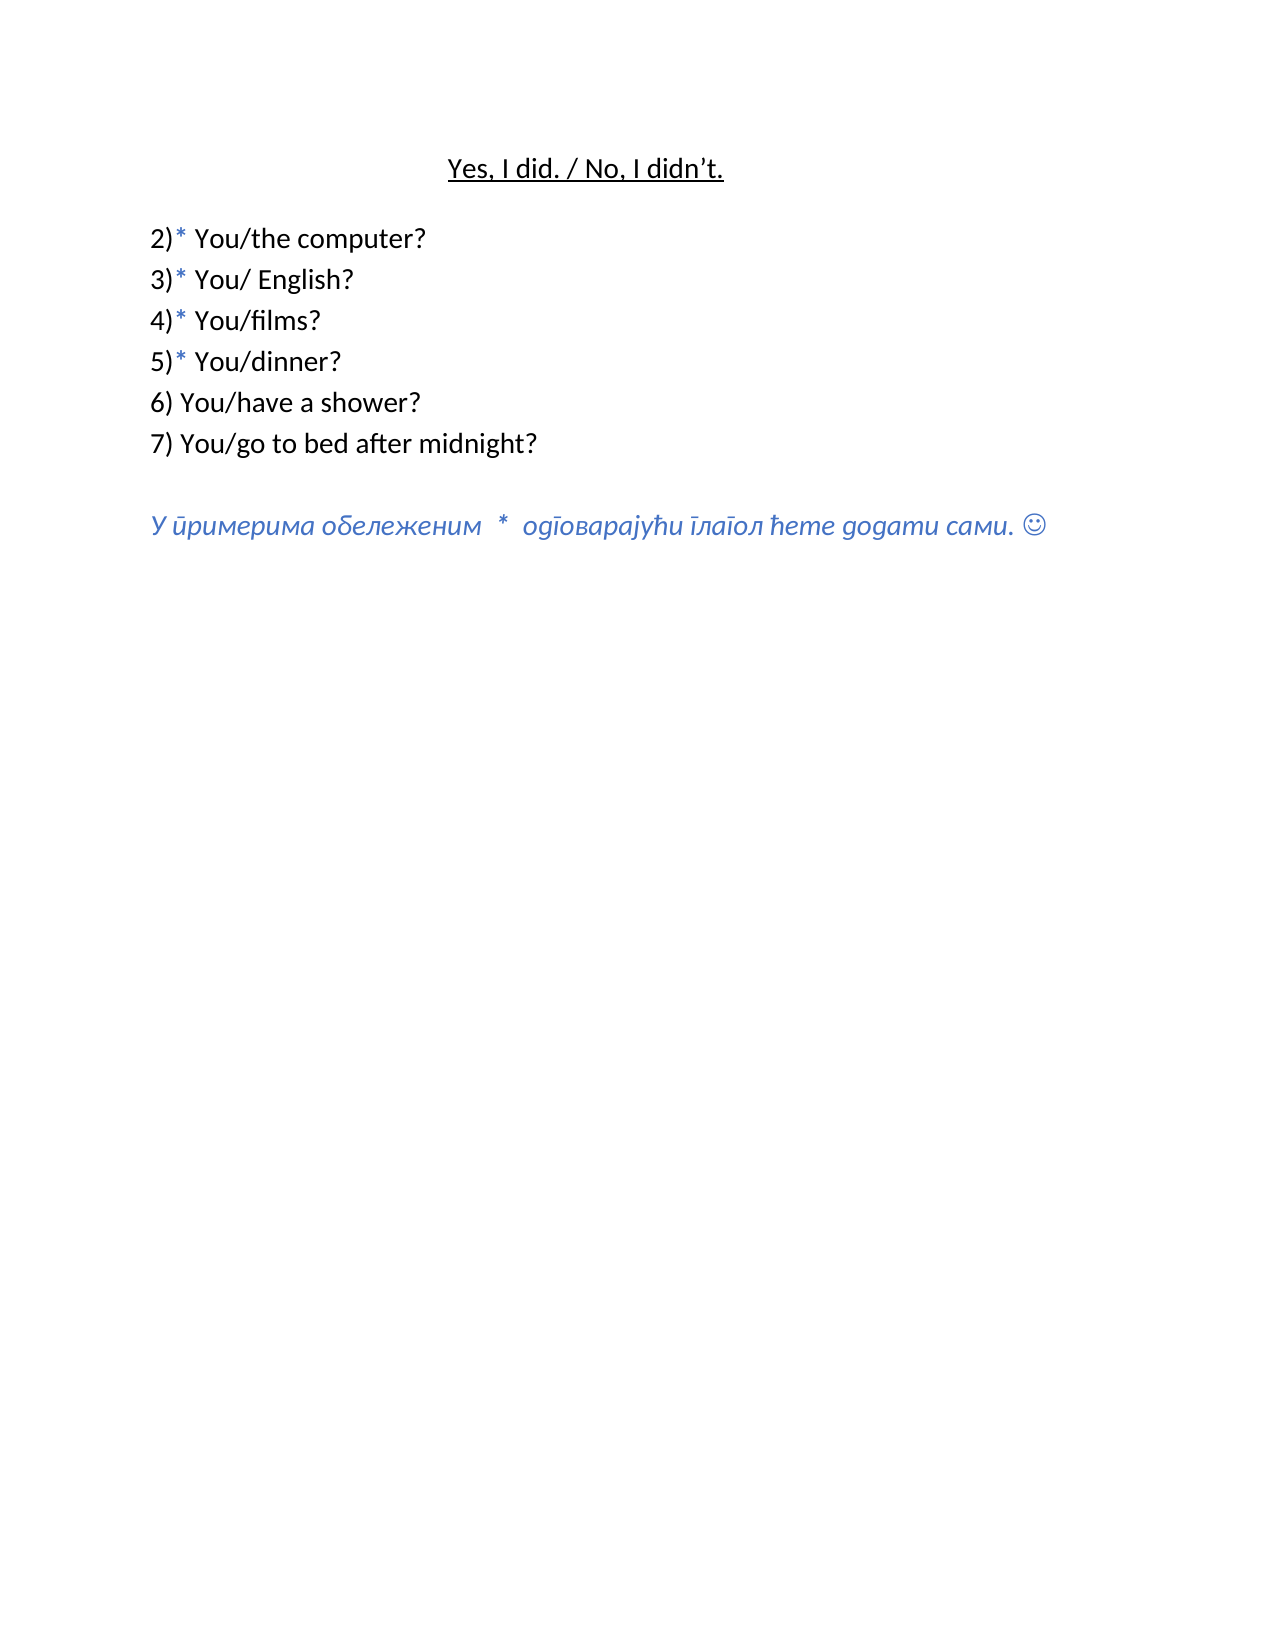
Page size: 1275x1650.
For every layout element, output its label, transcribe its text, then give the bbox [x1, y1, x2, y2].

list Yes, I did. / No, I didn’t. [202, 150, 1125, 186]
text 6) You/have a shower? [150, 384, 1125, 419]
text 4)* You/films? [150, 302, 1125, 338]
text 3)* You/ English? [150, 261, 1125, 297]
text 5)* You/dinner? [150, 343, 1125, 378]
text 2)* You/the computer? [150, 220, 1125, 256]
text 7) You/go to bed after midnight? [150, 425, 1125, 460]
text У примерима обележеним * одговарајући глагол ћете додати сами. [150, 507, 1125, 542]
